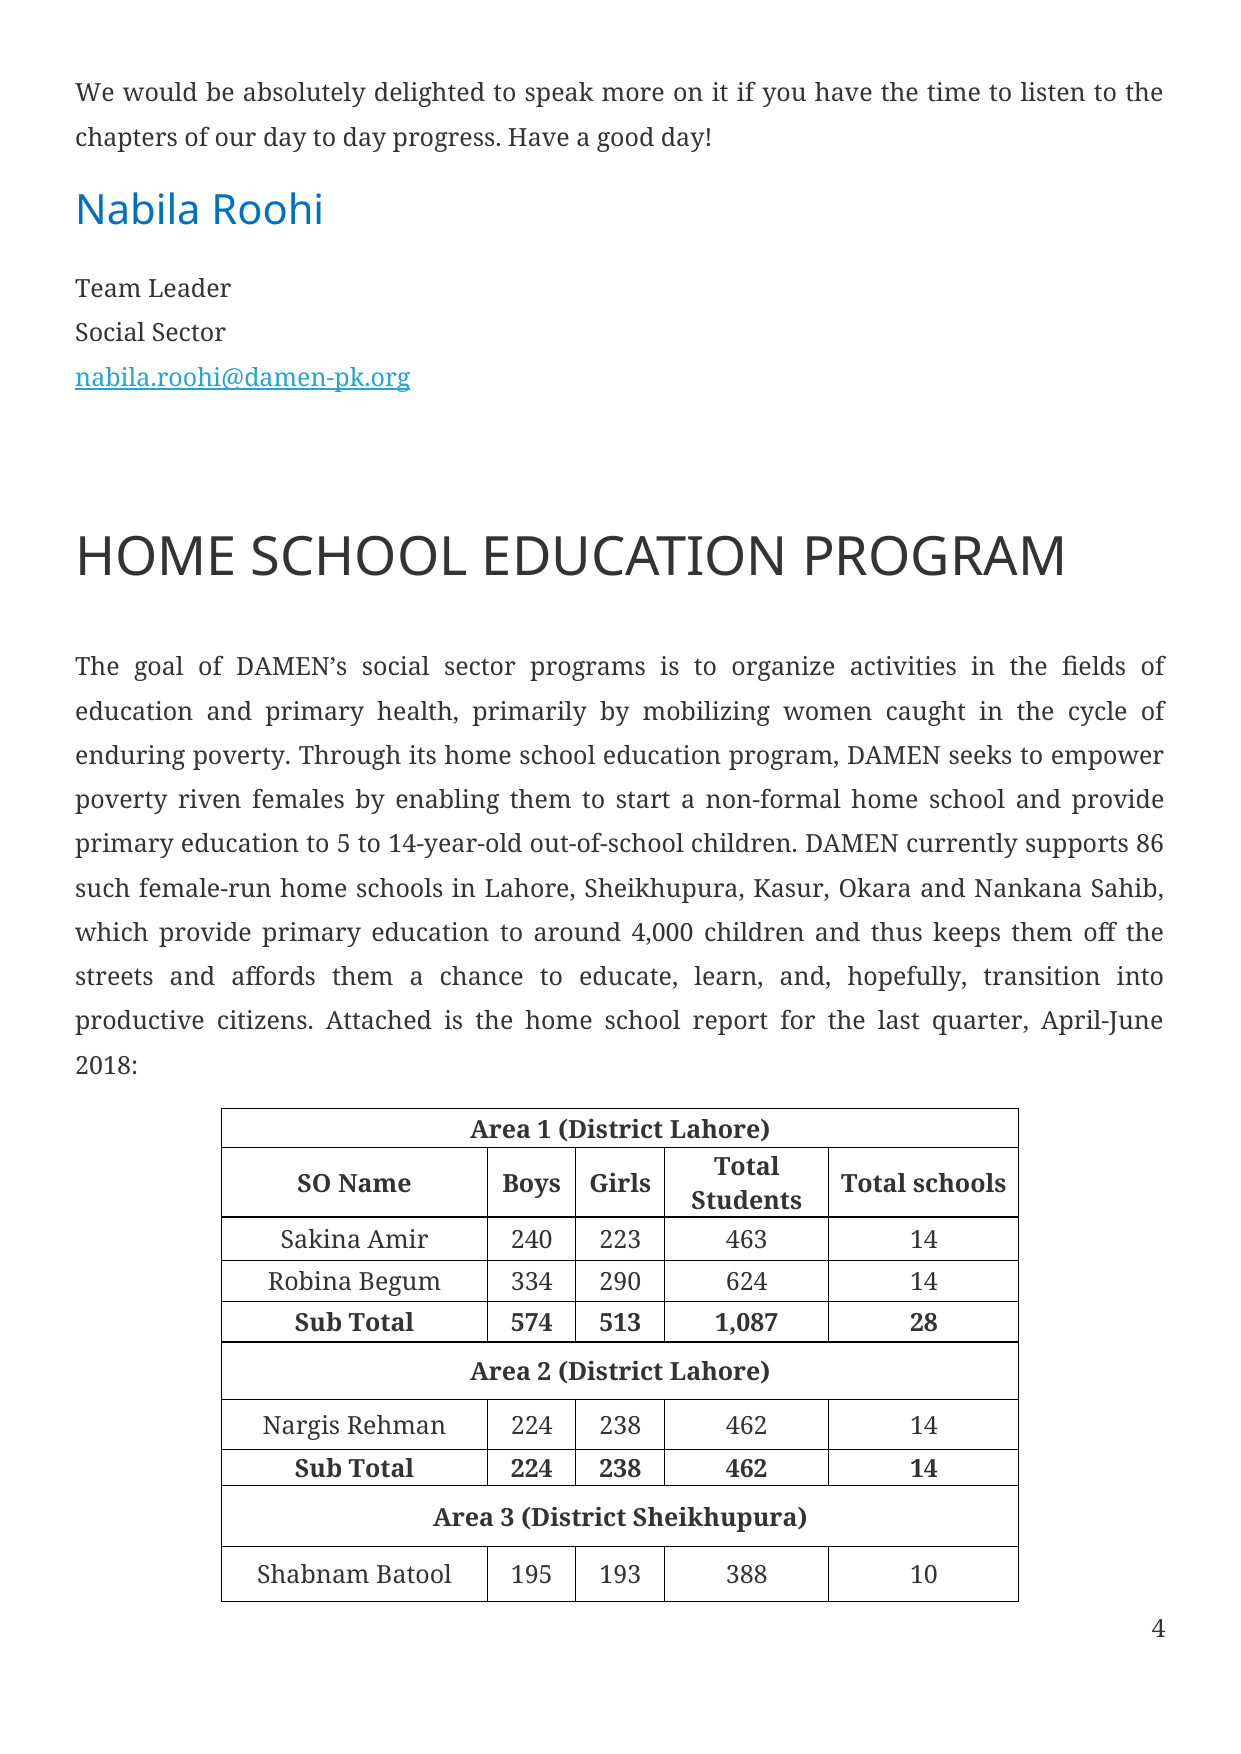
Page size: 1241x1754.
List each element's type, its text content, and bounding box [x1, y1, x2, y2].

table_cell Sub Total [222, 1302, 487, 1341]
text Nabila Roohi [75, 180, 1165, 237]
table_cell Total Students [665, 1148, 828, 1216]
table_cell 238 [576, 1450, 664, 1485]
table_cell 624 [665, 1261, 828, 1301]
table_header Area 1 (District Lahore) [222, 1109, 1018, 1147]
table_cell 193 [576, 1547, 664, 1601]
table_cell Area 3 (District Sheikhupura) [222, 1486, 1018, 1546]
table_cell 462 [665, 1450, 828, 1485]
table_cell 388 [665, 1547, 828, 1601]
table_cell 462 [665, 1400, 828, 1449]
table_cell 223 [576, 1218, 664, 1260]
table_cell 513 [576, 1302, 664, 1341]
table_cell Sakina Amir [222, 1218, 487, 1260]
table_cell 14 [829, 1400, 1018, 1449]
table_cell 290 [576, 1261, 664, 1301]
table_cell Girls [576, 1148, 664, 1216]
text nabila.roohi@damen-pk.org [75, 359, 1165, 393]
table_cell 10 [829, 1547, 1018, 1601]
text Social Sector [75, 315, 1165, 349]
text The goal of DAMEN’s social sector programs is to organize activities in the fields of education and primary health, primarily by mobilizing women caught in the cycle of enduring poverty. Through its home school education program, DAMEN seeks to empower poverty riven females by enabling them to start a non-formal home school and provide primary education to 5 to 14-year-old out-of-school children. DAMEN currently supports 86 such female-run home schools in Lahore, Sheikhupura, Kasur, Okara and Nankana Sahib, which provide primary education to around 4,000 children and thus keeps them off the streets and affords them a chance to educate, learn, and, hopefully, transition into productive citizens. Attached is the home school report for the last quarter, April-June 2018: [75, 649, 1165, 1081]
table_cell Sub Total [222, 1450, 487, 1485]
table_cell SO Name [222, 1148, 487, 1216]
subtitle Home School Education Program [75, 525, 1165, 588]
table_cell 224 [488, 1400, 575, 1449]
table_cell 574 [488, 1302, 575, 1341]
table_cell Area 2 (District Lahore) [222, 1343, 1018, 1399]
table_cell 463 [665, 1218, 828, 1260]
table_cell Robina Begum [222, 1261, 487, 1301]
table_cell 1,087 [665, 1302, 828, 1341]
table_cell 14 [829, 1261, 1018, 1301]
table_cell 224 [488, 1450, 575, 1485]
table_cell Shabnam Batool [222, 1547, 487, 1601]
table_cell Nargis Rehman [222, 1400, 487, 1449]
table_cell 238 [576, 1400, 664, 1449]
table_cell 195 [488, 1547, 575, 1601]
text We would be absolutely delighted to speak more on it if you have the time to listen to the chapters of our day to day progress. Have a good day! [75, 75, 1165, 153]
table_cell 334 [488, 1261, 575, 1301]
table_cell 14 [829, 1450, 1018, 1485]
text Team Leader [75, 271, 1165, 305]
table_cell 14 [829, 1218, 1018, 1260]
table_cell Total schools [829, 1148, 1018, 1216]
table_cell Boys [488, 1148, 575, 1216]
table_cell 28 [829, 1302, 1018, 1341]
table_cell 240 [488, 1218, 575, 1260]
